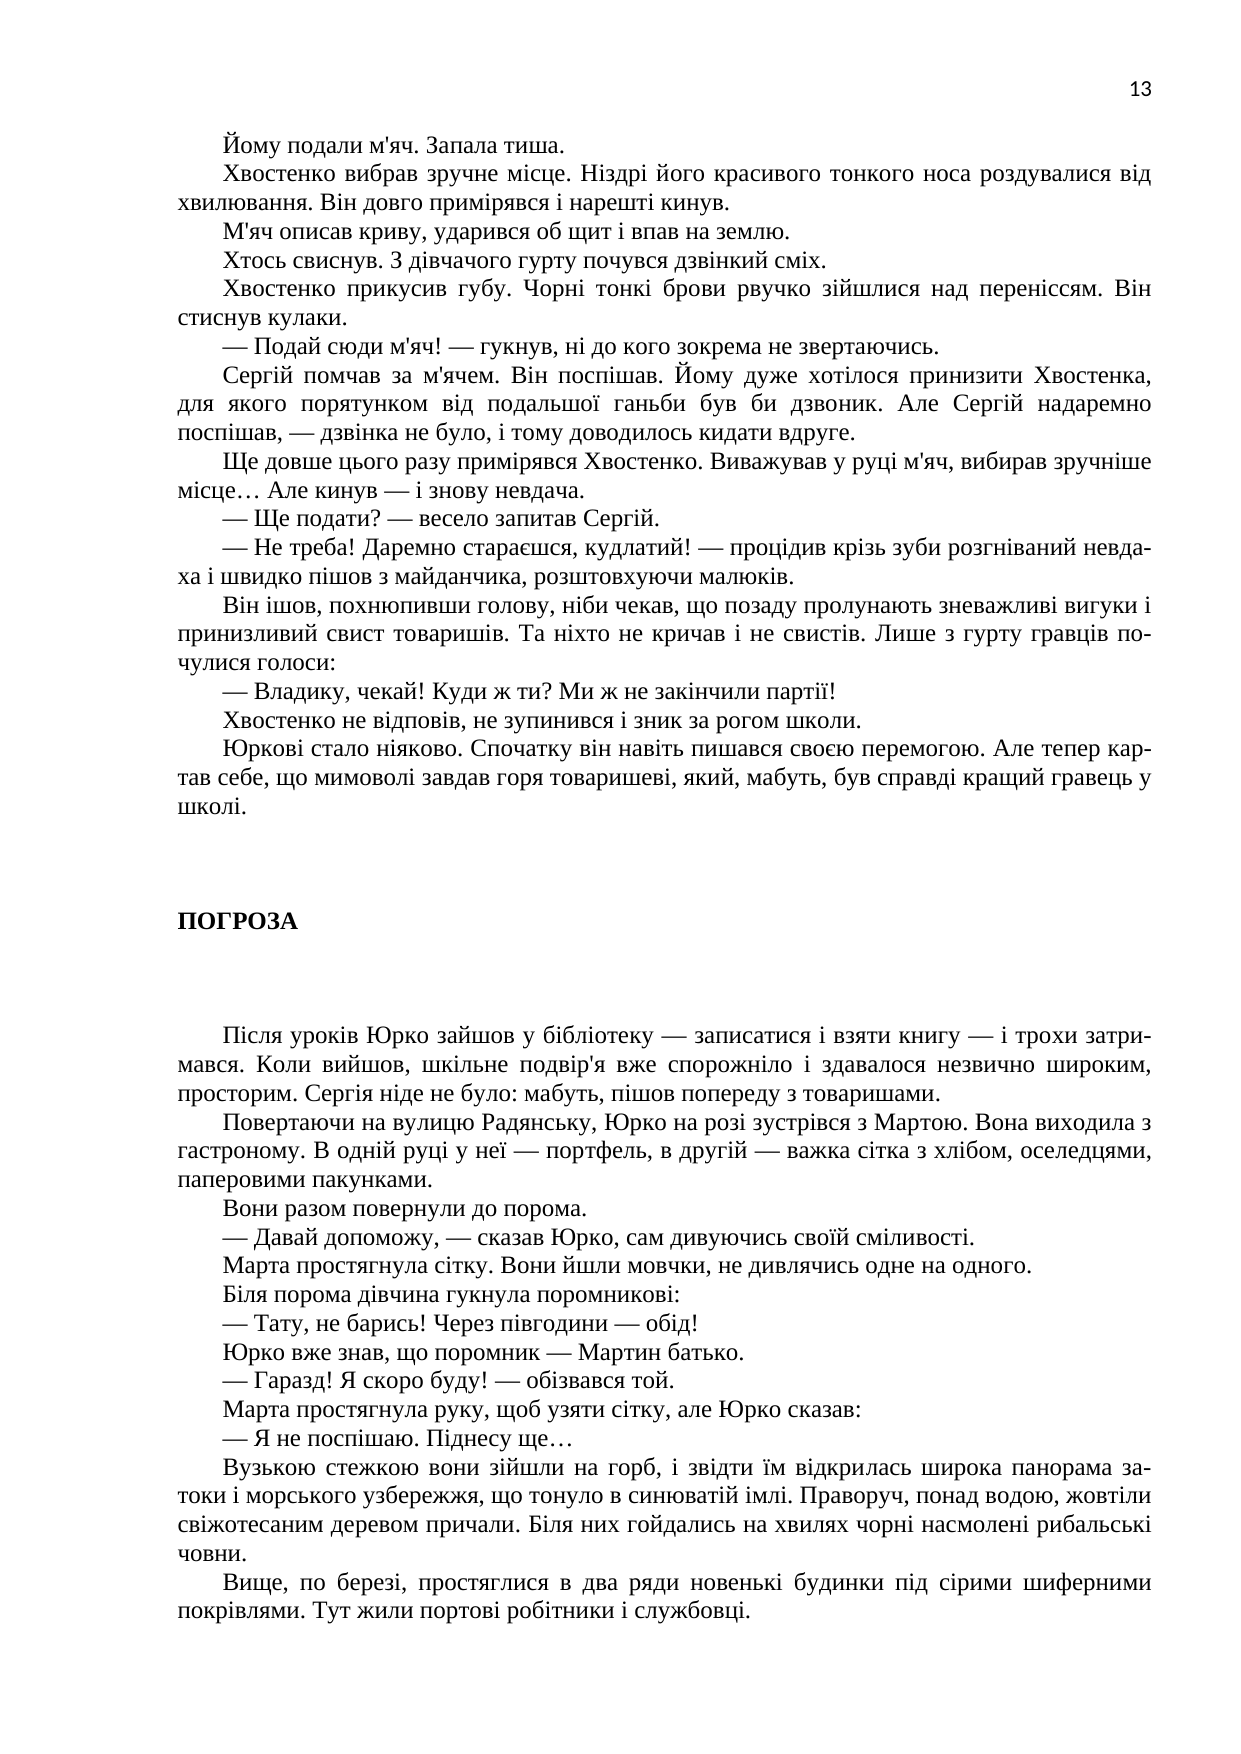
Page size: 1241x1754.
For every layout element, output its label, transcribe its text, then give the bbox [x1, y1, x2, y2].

text Сергій помчав за м'ячем. Він поспішав. Йому дуже хотілося принизити Хвостенка, для якого порятунком від подальшої ганьби був би дзвоник. Але Сергій надаремно поспішав, — дзвінка не було, і тому доводилось кидати вдруге. [177, 360, 1152, 446]
text Хтось свиснув. З дівчачого гурту почувся дзвінкий сміх. [177, 245, 1152, 273]
text ПОГРОЗА [177, 906, 1152, 934]
text — Давай допоможу, — сказав Юрко, сам дивуючись своїй сміливості. [177, 1222, 1152, 1250]
text Він ішов, похнюпивши голову, ніби чекав, що позаду пролунають зневажливі вигуки і принизливий свист товаришів. Та ніхто не кричав і не свистів. Лише з гурту гравців почулися голоси: [177, 590, 1152, 676]
text Біля порома дівчина гукнула поромникові: [177, 1279, 1152, 1308]
text Хвостенко прикусив губу. Чорні тонкі брови рвучко зійшлися над переніссям. Він стиснув кулаки. [177, 273, 1152, 331]
text Ще довше цього разу примірявся Хвостенко. Виважував у руці м'яч, вибирав зручніше місце… Але кинув — і знову невдача. [177, 446, 1152, 503]
text Хвостенко вибрав зручне місце. Ніздрі його красивого тонкого носа роздувалися від хвилювання. Він довго примірявся і нарешті кинув. [177, 158, 1152, 216]
text — Владику, чекай! Куди ж ти? Ми ж не закінчили партії! [177, 676, 1152, 705]
text М'яч описав криву, ударився об щит і впав на землю. [177, 216, 1152, 245]
text Після уроків Юрко зайшов у бібліотеку — записатися і взяти книгу — і трохи затримався. Коли вийшов, шкільне подвір'я вже спорожніло і здавалося незвично широким, просторим. Сергія ніде не було: мабуть, пішов попереду з товаришами. [177, 1020, 1152, 1107]
text Вони разом повернули до порома. [177, 1193, 1152, 1222]
text — Я не поспішаю. Піднесу ще… [177, 1423, 1152, 1452]
text — Тату, не барись! Через півгодини — обід! [177, 1308, 1152, 1337]
text — Ще подати? — весело запитав Сергій. [177, 503, 1152, 532]
text Йому подали м'яч. Запала тиша. [177, 130, 1152, 158]
text — Не треба! Даремно стараєшся, кудлатий! — процідив крізь зуби розгніваний невдаха і швидко пішов з майданчика, розштовхуючи малюків. [177, 532, 1152, 590]
text Марта простягнула сітку. Вони йшли мовчки, не дивлячись одне на одного. [177, 1250, 1152, 1279]
text Марта простягнула руку, щоб узяти сітку, але Юрко сказав: [177, 1394, 1152, 1423]
text Юркові стало ніяково. Спочатку він навіть пишався своєю перемогою. Але тепер картав себе, що мимоволі завдав горя товаришеві, який, мабуть, був справді кращий гравець у школі. [177, 733, 1152, 820]
text Вузькою стежкою вони зійшли на горб, і звідти їм відкрилась широка панорама затоки і морського узбережжя, що тонуло в синюватій імлі. Праворуч, понад водою, жовтіли свіжотесаним деревом причали. Біля них гойдались на хвилях чорні насмолені рибальські човни. [177, 1452, 1152, 1567]
text Вище, по березі, простяглися в два ряди новенькі будинки під сірими шиферними покрівлями. Тут жили портові робітники і службовці. [177, 1567, 1152, 1624]
text Юрко вже знав, що поромник — Мартин батько. [177, 1337, 1152, 1365]
text Хвостенко не відповів, не зупинився і зник за рогом школи. [177, 705, 1152, 733]
text Повертаючи на вулицю Радянську, Юрко на розі зустрівся з Мартою. Вона виходила з гастроному. В одній руці у неї — портфель, в другій — важка сітка з хлібом, оселедцями, паперовими пакунками. [177, 1107, 1152, 1193]
text — Подай сюди м'яч! — гукнув, ні до кого зокрема не звертаючись. [177, 331, 1152, 360]
text — Гаразд! Я скоро буду! — обізвався той. [177, 1365, 1152, 1394]
